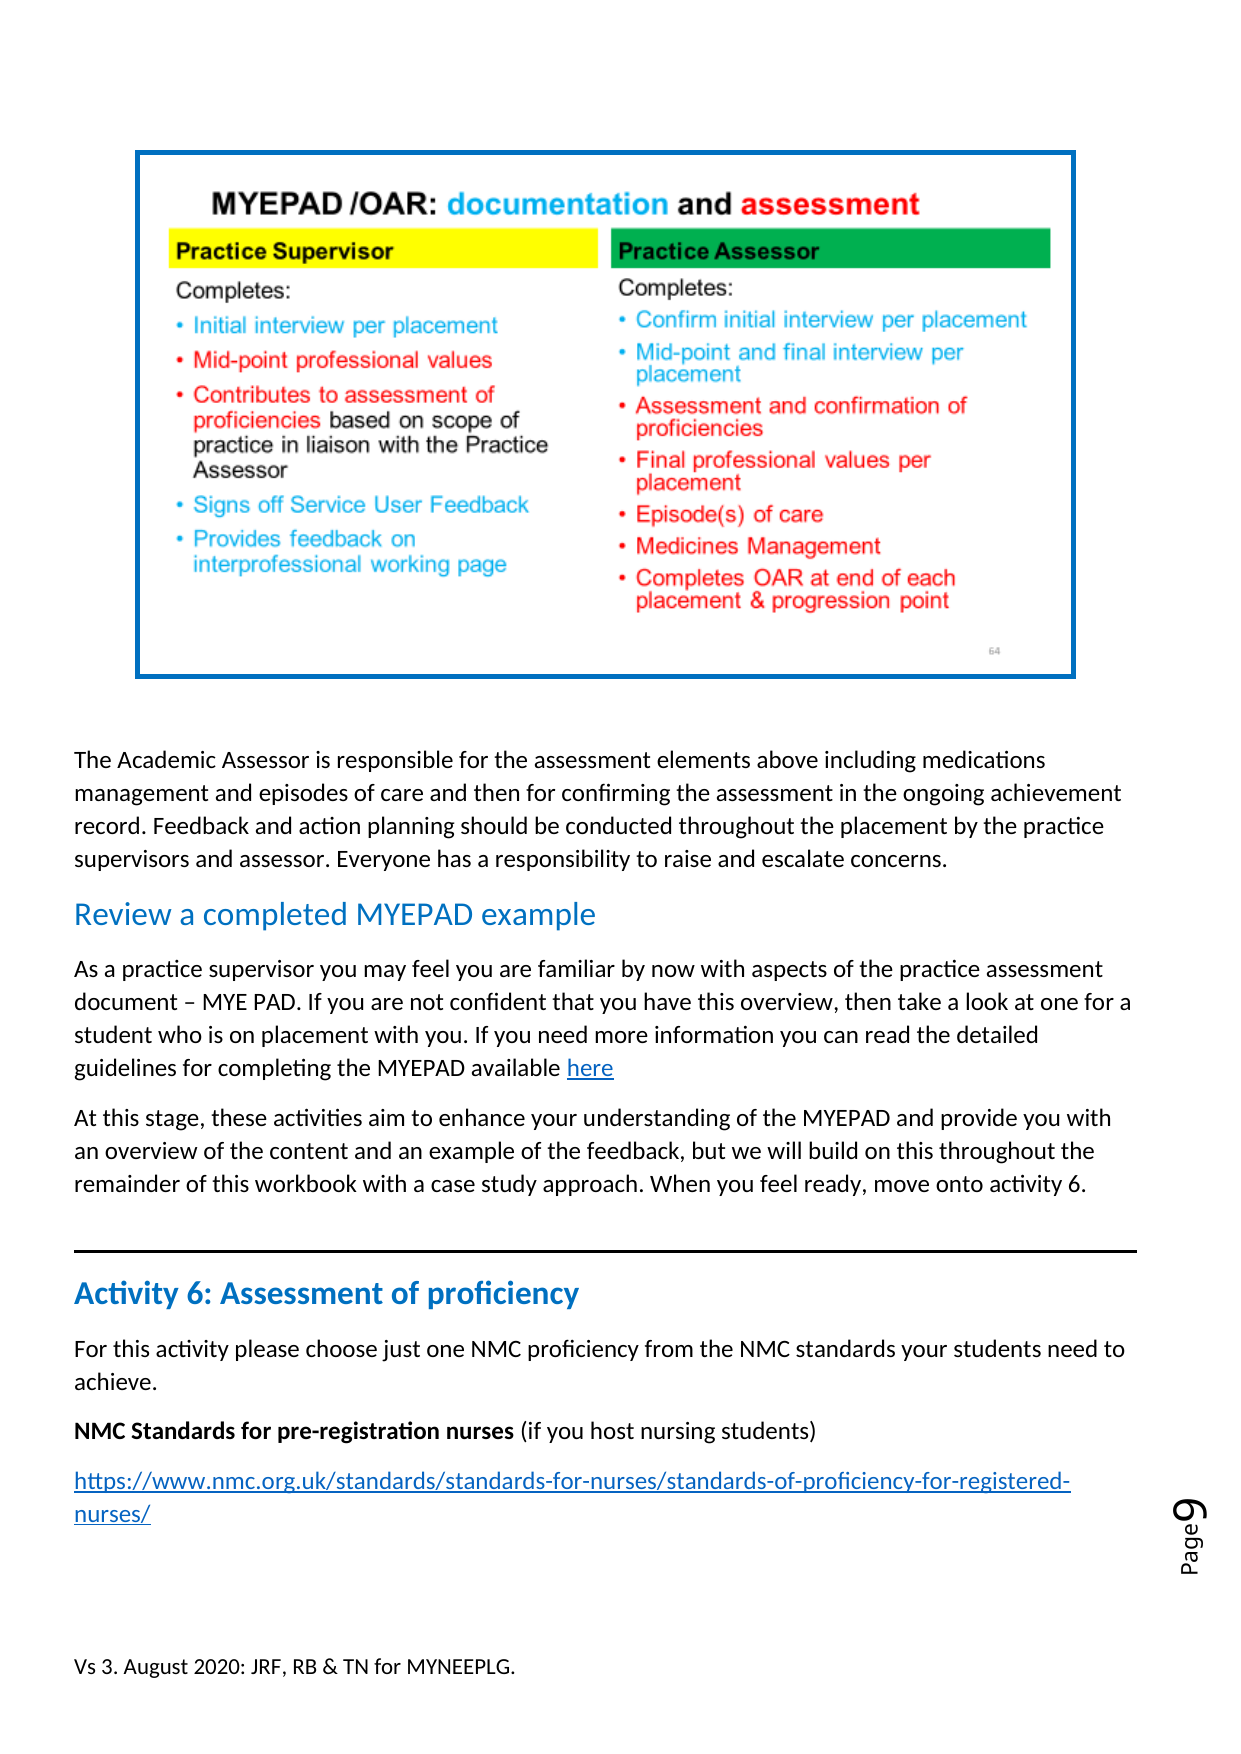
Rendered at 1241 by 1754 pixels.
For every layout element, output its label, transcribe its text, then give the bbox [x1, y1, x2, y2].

text Review a completed MYEPAD example [74, 893, 1137, 934]
text The Academic Assessor is responsible for the assessment elements above including medications management and episodes of care and then for confirming the assessment in the ongoing achievement record. Feedback and action planning should be conducted throughout the placement by the practice supervisors and assessor. Everyone has a responsibility to raise and escalate concerns. [74, 744, 1137, 874]
text https://www.nmc.org.uk/standards/standards-for-nurses/standards-of-proficiency-for-registered-nurses/ [74, 1465, 1137, 1528]
text At this stage, these activities aim to enhance your understanding of the MYEPAD and provide you with an overview of the content and an example of the feedback, but we will build on this throughout the remainder of this workbook with a case study approach. When you feel ready, move onto activity 6. [74, 1102, 1137, 1198]
text NMC Standards for pre-registration nurses (if you host nursing students) [74, 1415, 1137, 1446]
text Activity 6: Assessment of proficiency [74, 1272, 1137, 1313]
picture [140, 155, 1071, 674]
text For this activity please choose just one NMC proficiency from the NMC standards your students need to achieve. [74, 1333, 1137, 1396]
text As a practice supervisor you may feel you are familiar by now with aspects of the practice assessment document – MYE PAD. If you are not confident that you have this overview, then take a look at one for a student who is on placement with you. If you need more information you can read the detailed guidelines for completing the MYEPAD available here [74, 953, 1137, 1083]
